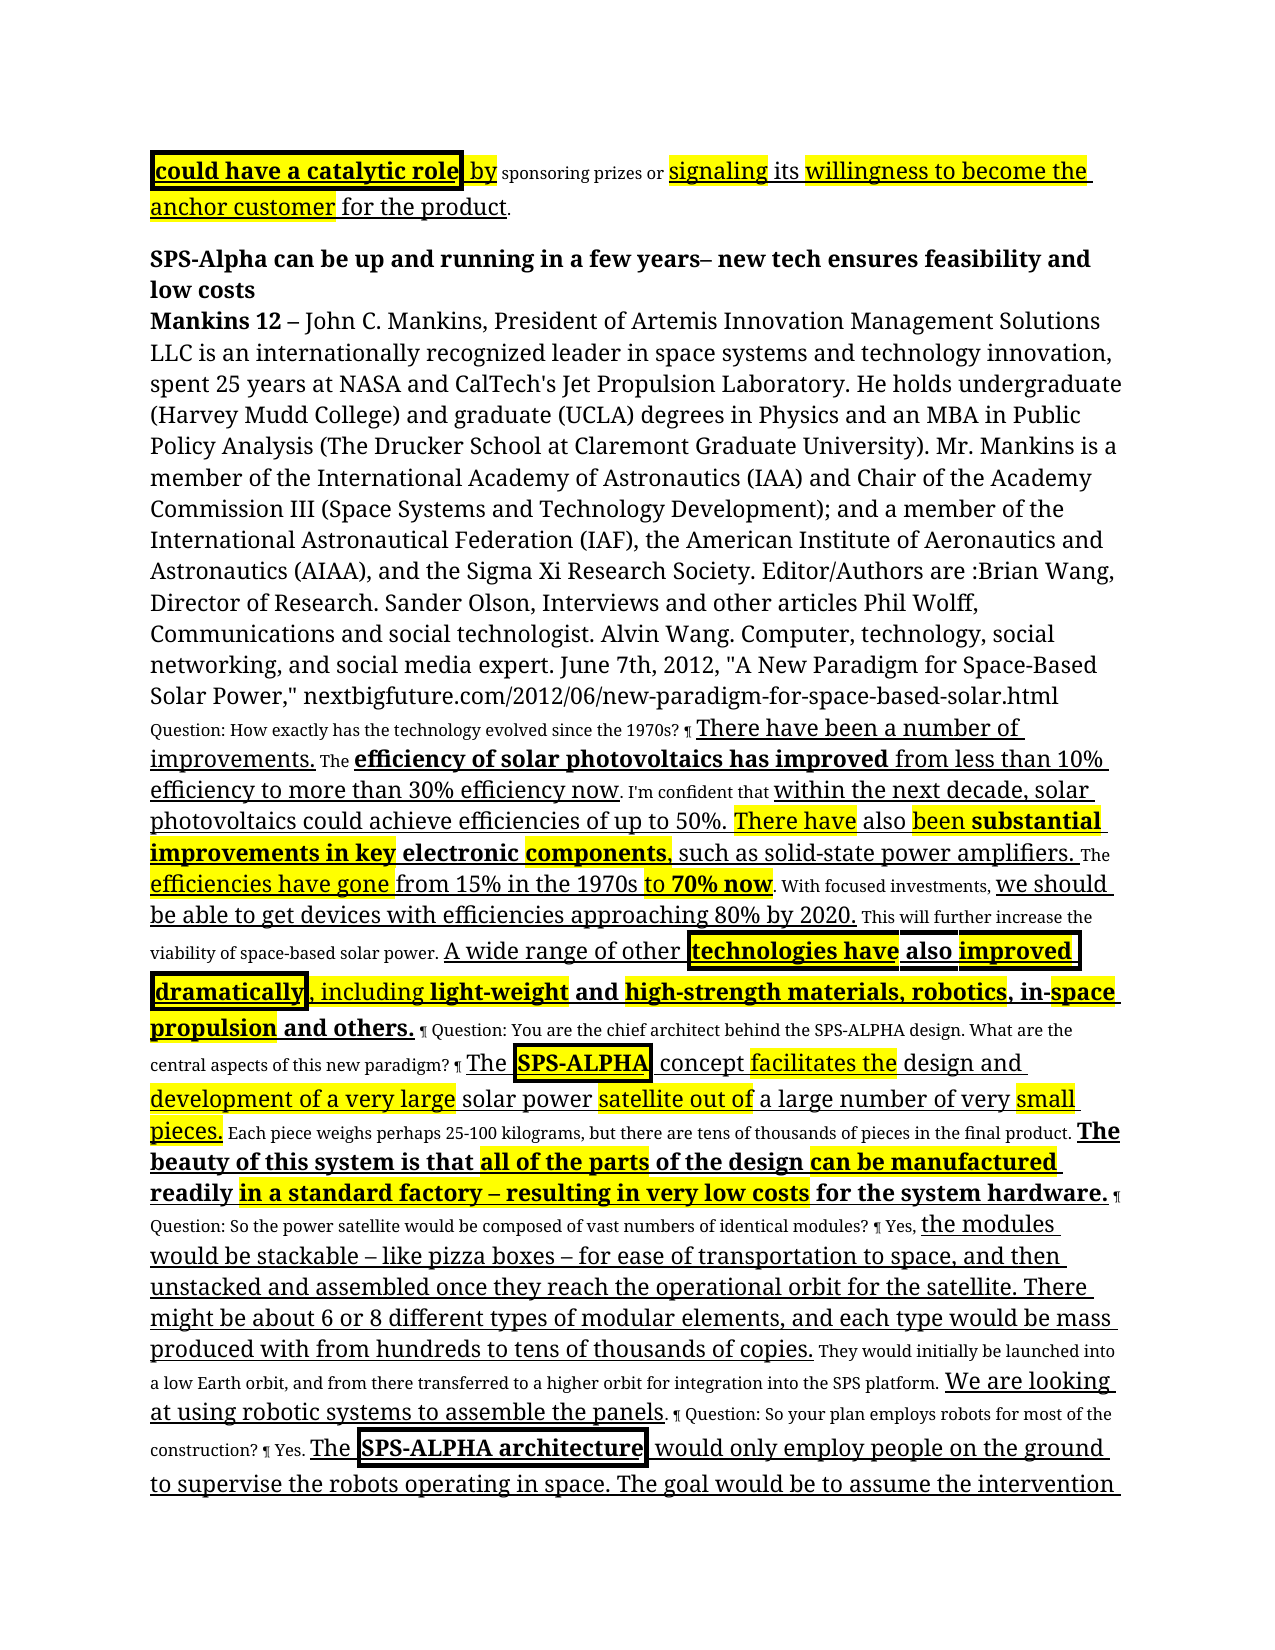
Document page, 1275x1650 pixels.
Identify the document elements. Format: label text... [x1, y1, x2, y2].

text Mankins 12 – John C. Mankins, President of Artemis Innovation Management Solutions LLC is an internationally recognized leader in space systems and technology innovation, spent 25 years at NASA and CalTech's Jet Propulsion Laboratory. He holds undergraduate (Harvey Mudd College) and graduate (UCLA) degrees in Physics and an MBA in Public Policy Analysis (The Drucker School at Claremont Graduate University). Mr. Mankins is a member of the International Academy of Astronautics (IAA) and Chair of the Academy Commission III (Space Systems and Technology Development); and a member of the International Astronautical Federation (IAF), the American Institute of Aeronautics and Astronautics (AIAA), and the Sigma Xi Research Society. Editor/Authors are :Brian Wang, Director of Research. Sander Olson, Interviews and other articles Phil Wolff, Communications and social technologist. Alvin Wang. Computer, technology, social networking, and social media expert. June 7th, 2012, "A New Paradigm for Space-Based Solar Power," nextbigfuture.com/2012/06/new-paradigm-for-space-based-solar.html [150, 305, 1125, 711]
subtitle SPS-Alpha can be up and running in a few years– new tech ensures feasibility and low costs [150, 243, 1125, 305]
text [150, 711, 1125, 1499]
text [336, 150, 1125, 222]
